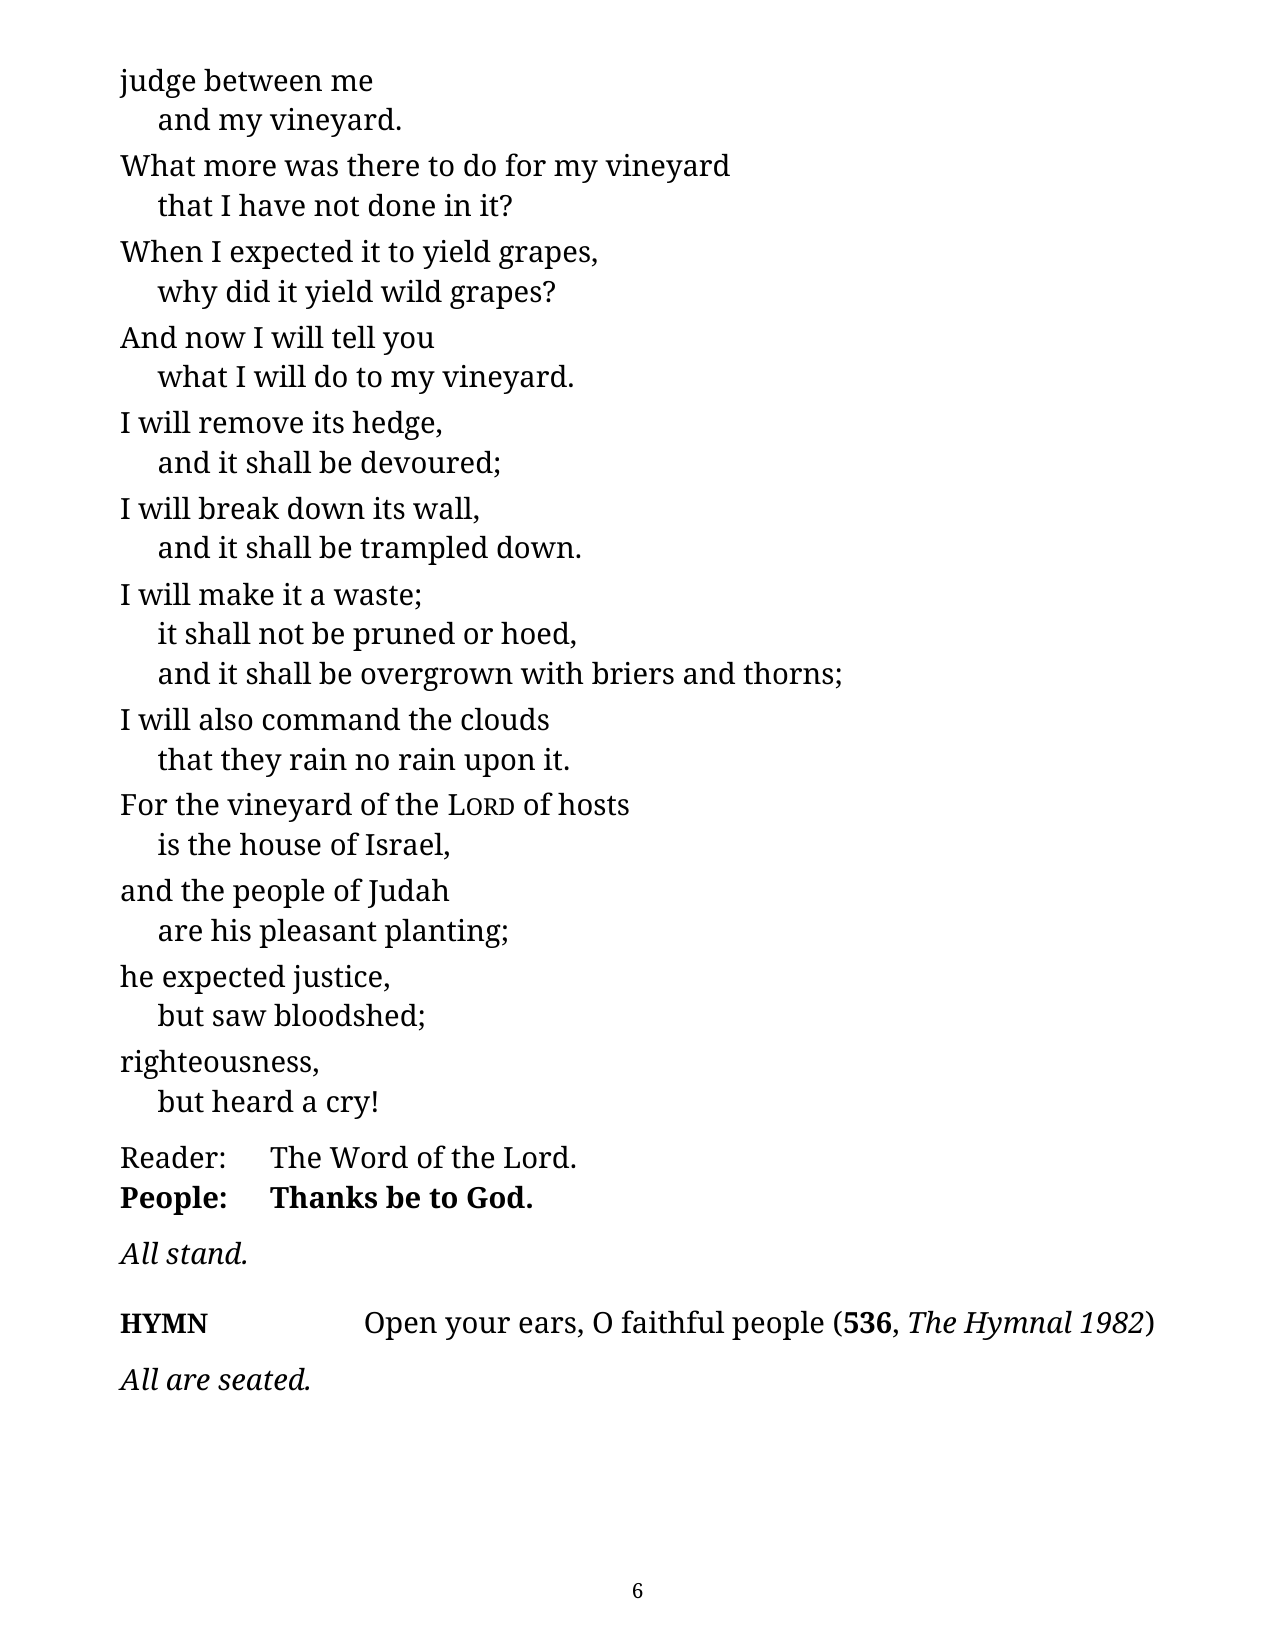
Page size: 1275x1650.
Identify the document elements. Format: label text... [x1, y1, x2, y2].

text I will remove its hedge, and it shall be devoured; [120, 402, 1106, 482]
text All stand. [120, 1234, 1155, 1273]
text When I expected it to yield grapes, why did it yield wild grapes? [120, 231, 1106, 311]
text I will break down its wall, and it shall be trampled down. [120, 488, 1106, 567]
text What more was there to do for my vineyard that I have not done in it? [120, 146, 1106, 225]
text I will also command the clouds that they rain no rain upon it. [120, 699, 1106, 778]
subtitle Hymn Open your ears, O faithful people (536, The Hymnal 1982) [120, 1302, 1155, 1342]
text All are seated. [120, 1359, 1155, 1398]
text righteousness, but heard a cry! [120, 1042, 1106, 1121]
text And now I will tell you what I will do to my vineyard. [120, 317, 1106, 396]
text he expected justice, but saw bloodshed; [120, 956, 1106, 1035]
text and the people of Judah are his pleasant planting; [120, 870, 1106, 950]
text Reader: The Word of the Lord. People: Thanks be to God. [120, 1138, 1155, 1217]
text I will make it a waste; it shall not be pruned or hoed, and it shall be overgrown with briers and thorns; [120, 574, 1106, 693]
text judge between me and my vineyard. [120, 60, 1106, 139]
text For the vineyard of the Lord of hosts is the house of Israel, [120, 785, 1106, 864]
